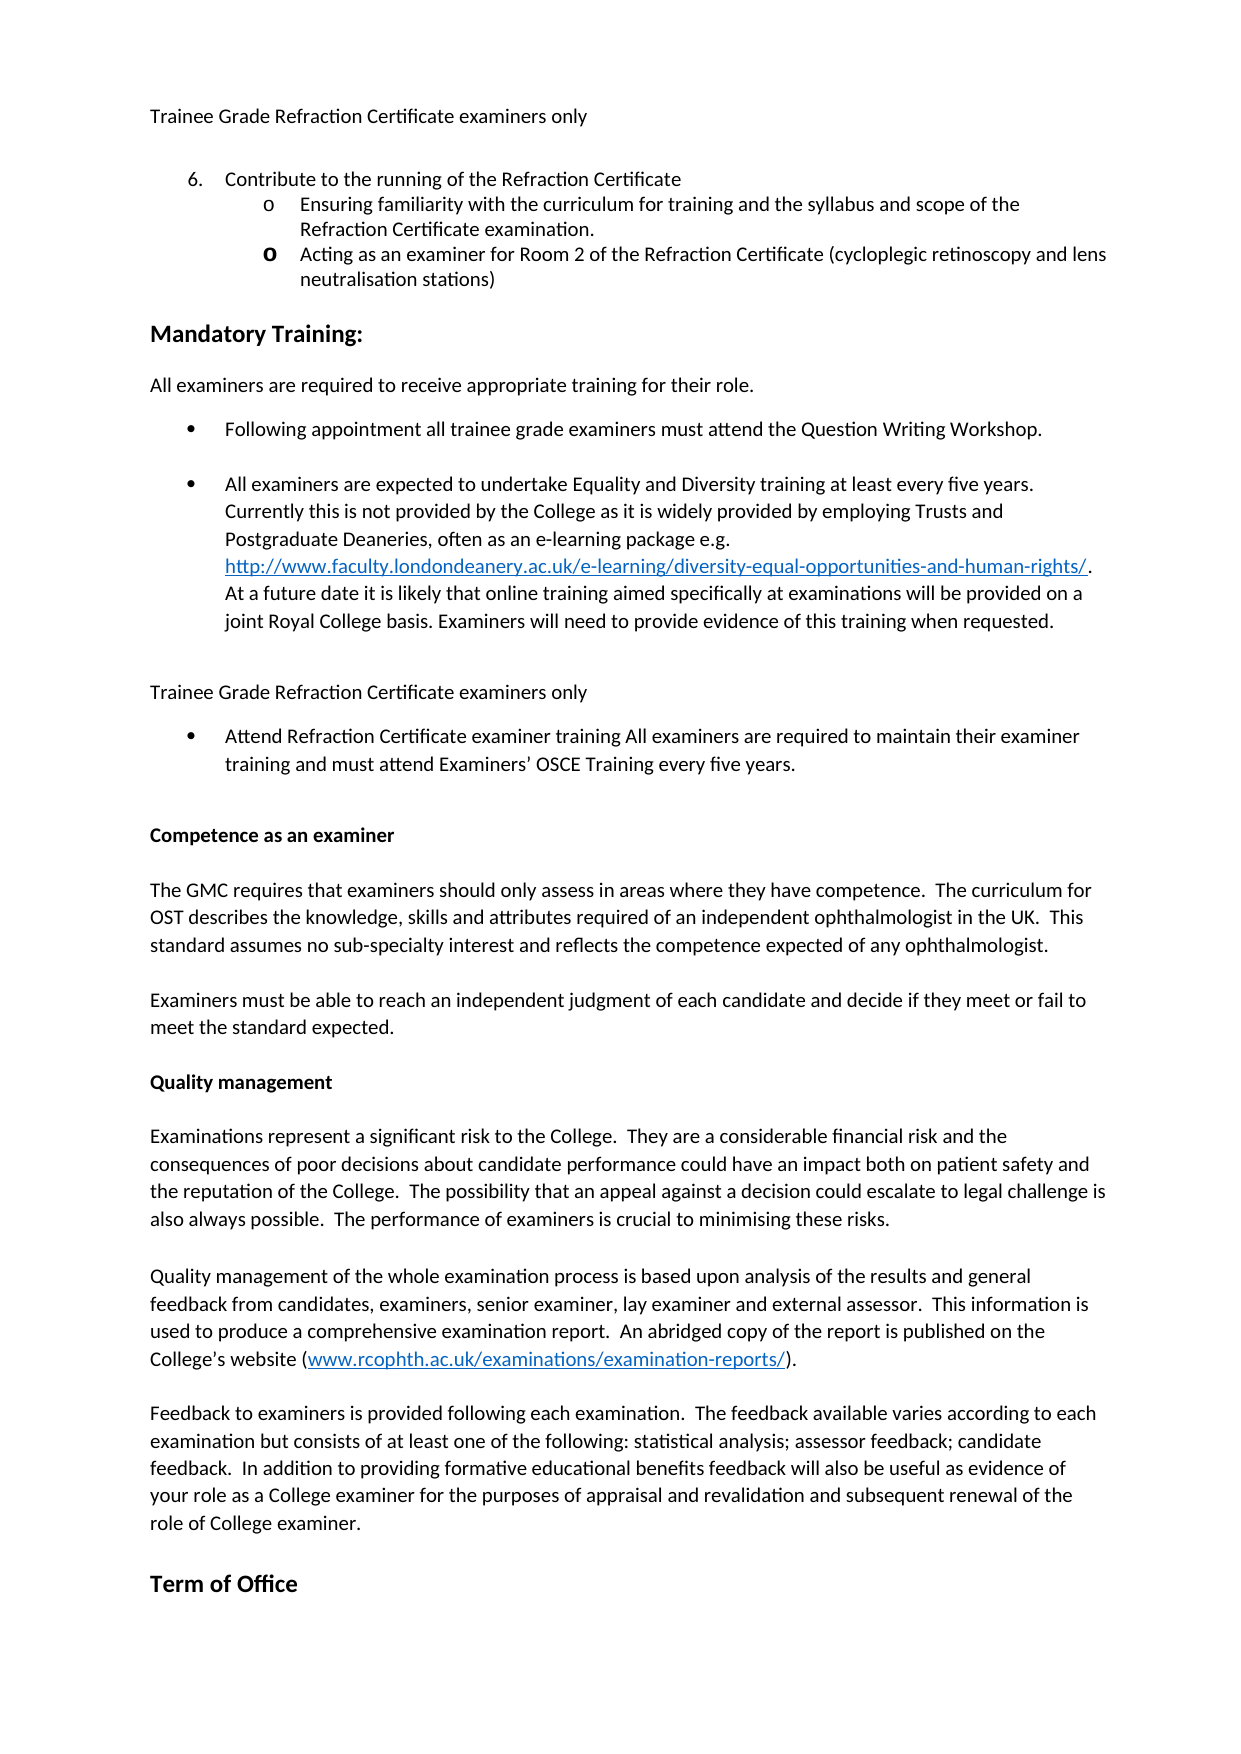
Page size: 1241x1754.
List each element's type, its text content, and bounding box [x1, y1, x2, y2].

list Contribute to the running of the Refraction Certificate [187, 166, 1112, 191]
text Trainee Grade Refraction Certificate examiners only [150, 679, 1107, 705]
list Following appointment all trainee grade examiners must attend the Question Writing Workshop. [187, 416, 1107, 442]
text Examinations represent a significant risk to the College. They are a considerable financial risk and the consequences of poor decisions about candidate performance could have an impact both on patient safety and the reputation of the College. The possibility that an appeal against a decision could escalate to legal challenge is also always possible. The performance of examiners is crucial to minimising these risks. [150, 1124, 1107, 1231]
text Examiners must be able to reach an independent judgment of each candidate and decide if they meet or fail to meet the standard expected. [150, 987, 1107, 1039]
text Feedback to examiners is provided following each examination. The feedback available varies according to each examination but consists of at least one of the following: statistical analysis; assessor feedback; candidate feedback. In addition to providing formative educational benefits feedback will also be useful as evidence of your role as a College examiner for the purposes of appraisal and revalidation and subsequent renewal of the role of College examiner. [150, 1401, 1107, 1536]
text Quality management of the whole examination process is based upon analysis of the results and general feedback from candidates, examiners, senior examiner, lay examiner and external assessor. This information is used to produce a comprehensive examination report. An abridged copy of the report is published on the College’s website (www.rcophth.ac.uk/examinations/examination-reports/). [150, 1263, 1107, 1371]
list Attend Refraction Certificate examiner training All examiners are required to maintain their examiner training and must attend Examiners’ OSCE Training every five years. [187, 723, 1107, 776]
text The GMC requires that examiners should only assess in areas where they have competence. The curriculum for OST describes the knowledge, skills and attributes required of an independent ophthalmologist in the UK. This standard assumes no sub-specialty interest and reflects the competence expected of any ophthalmologist. [150, 877, 1107, 957]
text Mandatory Training: [150, 322, 1112, 347]
list Ensuring familiarity with the curriculum for training and the syllabus and scope of the Refraction Certificate examination. [262, 191, 1112, 241]
text Competence as an examiner [150, 822, 1107, 848]
text All examiners are required to receive appropriate training for their role. [150, 372, 1107, 398]
text Trainee Grade Refraction Certificate examiners only [150, 103, 1112, 128]
text Quality management [150, 1069, 1107, 1094]
list All examiners are expected to undertake Equality and Diversity training at least every five years. Currently this is not provided by the College as it is widely provided by employing Trusts and Postgraduate Deaneries, often as an e-learning package e.g. http://www.faculty.londondeanery.ac.uk/e-learning/diversity-equal-opportunities-and-human-rights/. At a future date it is likely that online training aimed specifically at examinations will be provided on a joint Royal College basis. Examiners will need to provide evidence of this training when requested. [187, 471, 1107, 633]
text Term of Office [150, 1568, 1107, 1598]
list Acting as an examiner for Room 2 of the Refraction Certificate (cycloplegic retinoscopy and lens neutralisation stations) [262, 241, 1112, 291]
